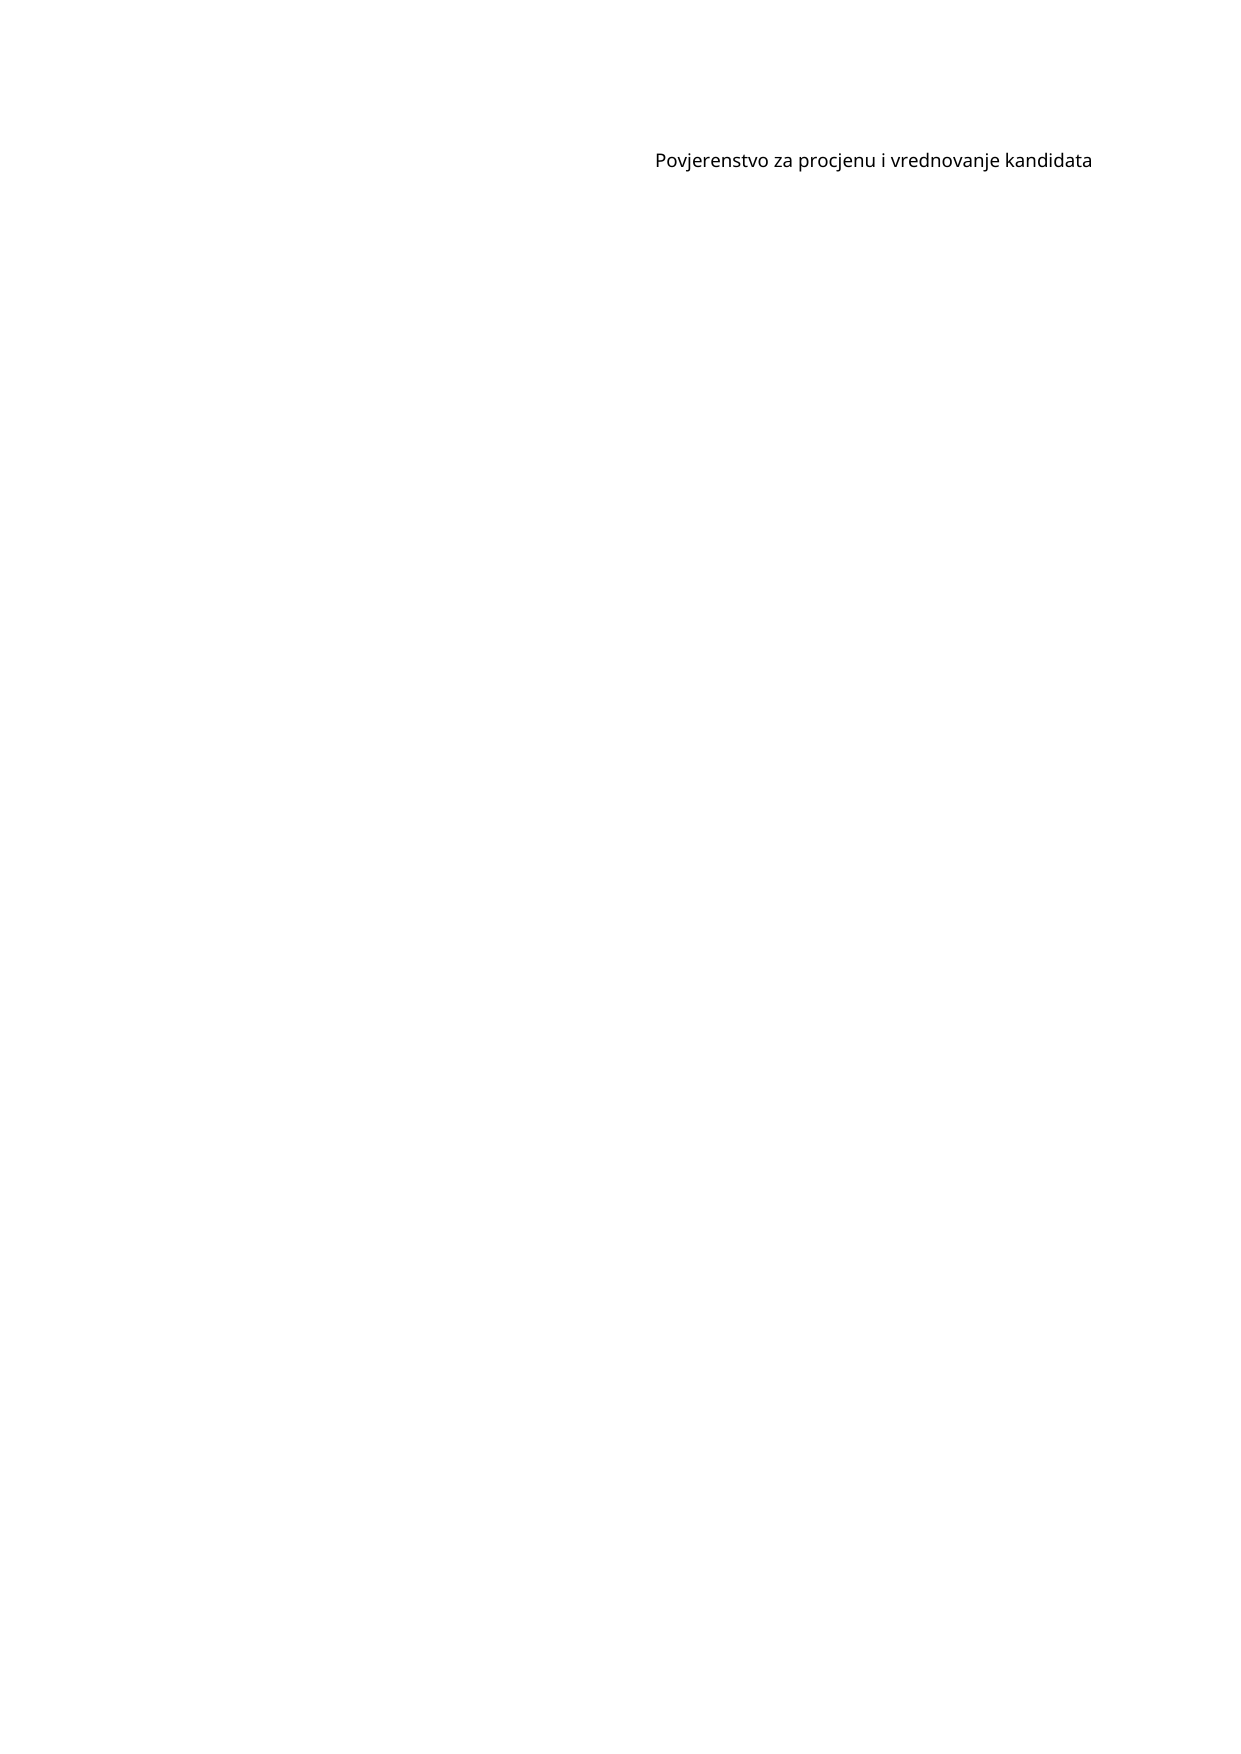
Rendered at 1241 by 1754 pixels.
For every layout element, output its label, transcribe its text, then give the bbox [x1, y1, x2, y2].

text Povjerenstvo za procjenu i vrednovanje kandidata [148, 148, 1093, 173]
